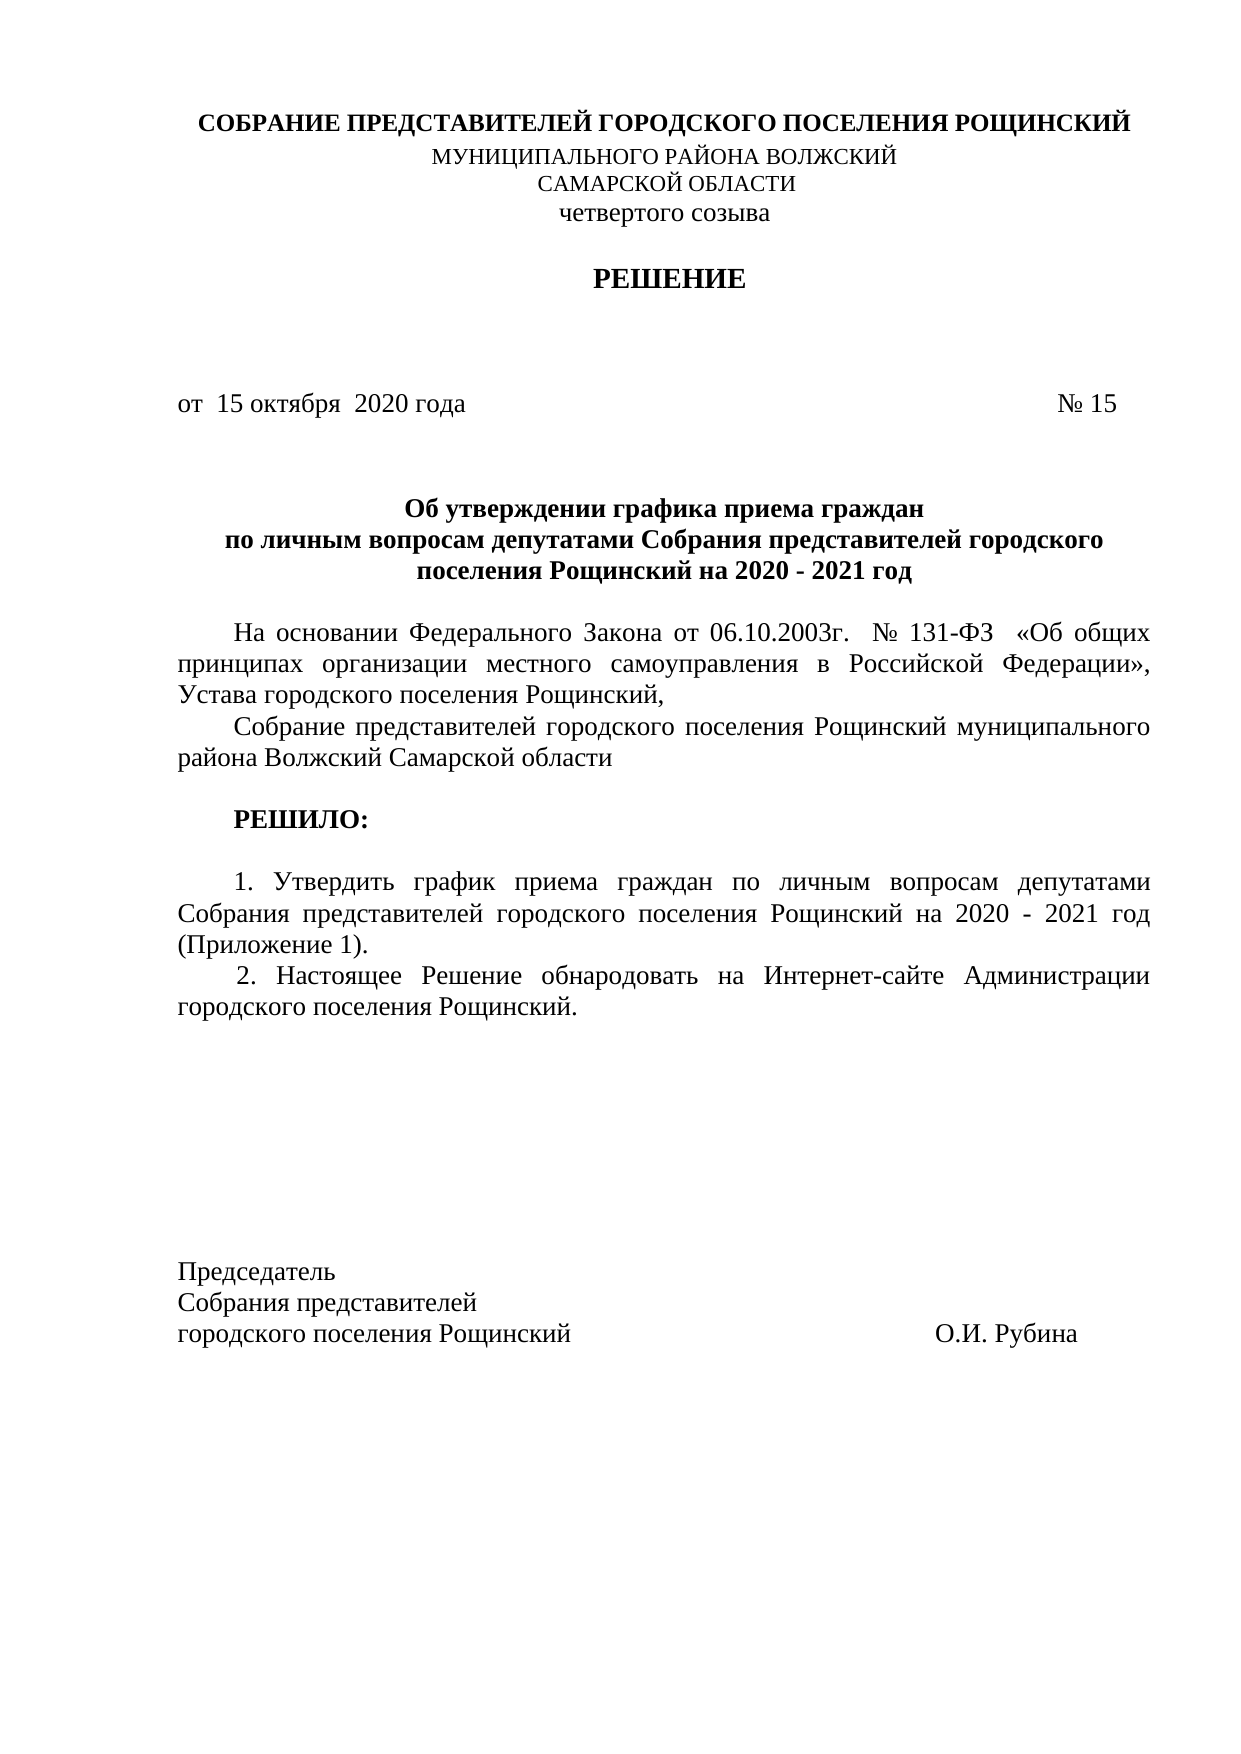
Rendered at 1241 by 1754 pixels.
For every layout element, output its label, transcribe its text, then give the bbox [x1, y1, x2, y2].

text РЕШИЛО: [177, 803, 1152, 834]
text СОБРАНИЕ ПРЕДСТАВИТЕЛЕЙ ГОРОДСКОГО ПОСЕЛЕНИЯ РОЩИНСКИЙ [177, 108, 1152, 137]
text На основании Федерального Закона от 06.10.2003г. № 131-ФЗ «Об общих принципах организации местного самоуправления в Российской Федерации», Устава городского поселения Рощинский, [177, 616, 1152, 710]
text РЕШЕНИЕ [177, 261, 1152, 294]
text по личным вопросам депутатами Собрания представителей городского поселения Рощинский на 2020 - 2021 год [177, 523, 1152, 585]
text Об утверждении графика приема граждан [177, 492, 1152, 523]
text 2. Настоящее Решение обнародовать на Интернет-сайте Администрации городского поселения Рощинский. [177, 959, 1152, 1021]
text Председатель [177, 1255, 1152, 1286]
text Собрания представителей [177, 1286, 1152, 1317]
text от 15 октября 2020 года № 15 [177, 388, 1152, 419]
text четвертого созыва [177, 196, 1152, 227]
text 1. Утвердить график приема граждан по личным вопросам депутатами Собрания представителей городского поселения Рощинский на 2020 - 2021 год (Приложение 1). [177, 866, 1152, 959]
text городского поселения Рощинский О.И. Рубина [177, 1317, 1152, 1348]
text Собрание представителей городского поселения Рощинский муниципального района Волжский Самарской области [177, 710, 1152, 772]
text САМАРСКОЙ ОБЛАСТИ [177, 170, 1152, 196]
text МУНИЦИПАЛЬНОГО РАЙОНА ВОЛЖСКИЙ [177, 143, 1152, 170]
